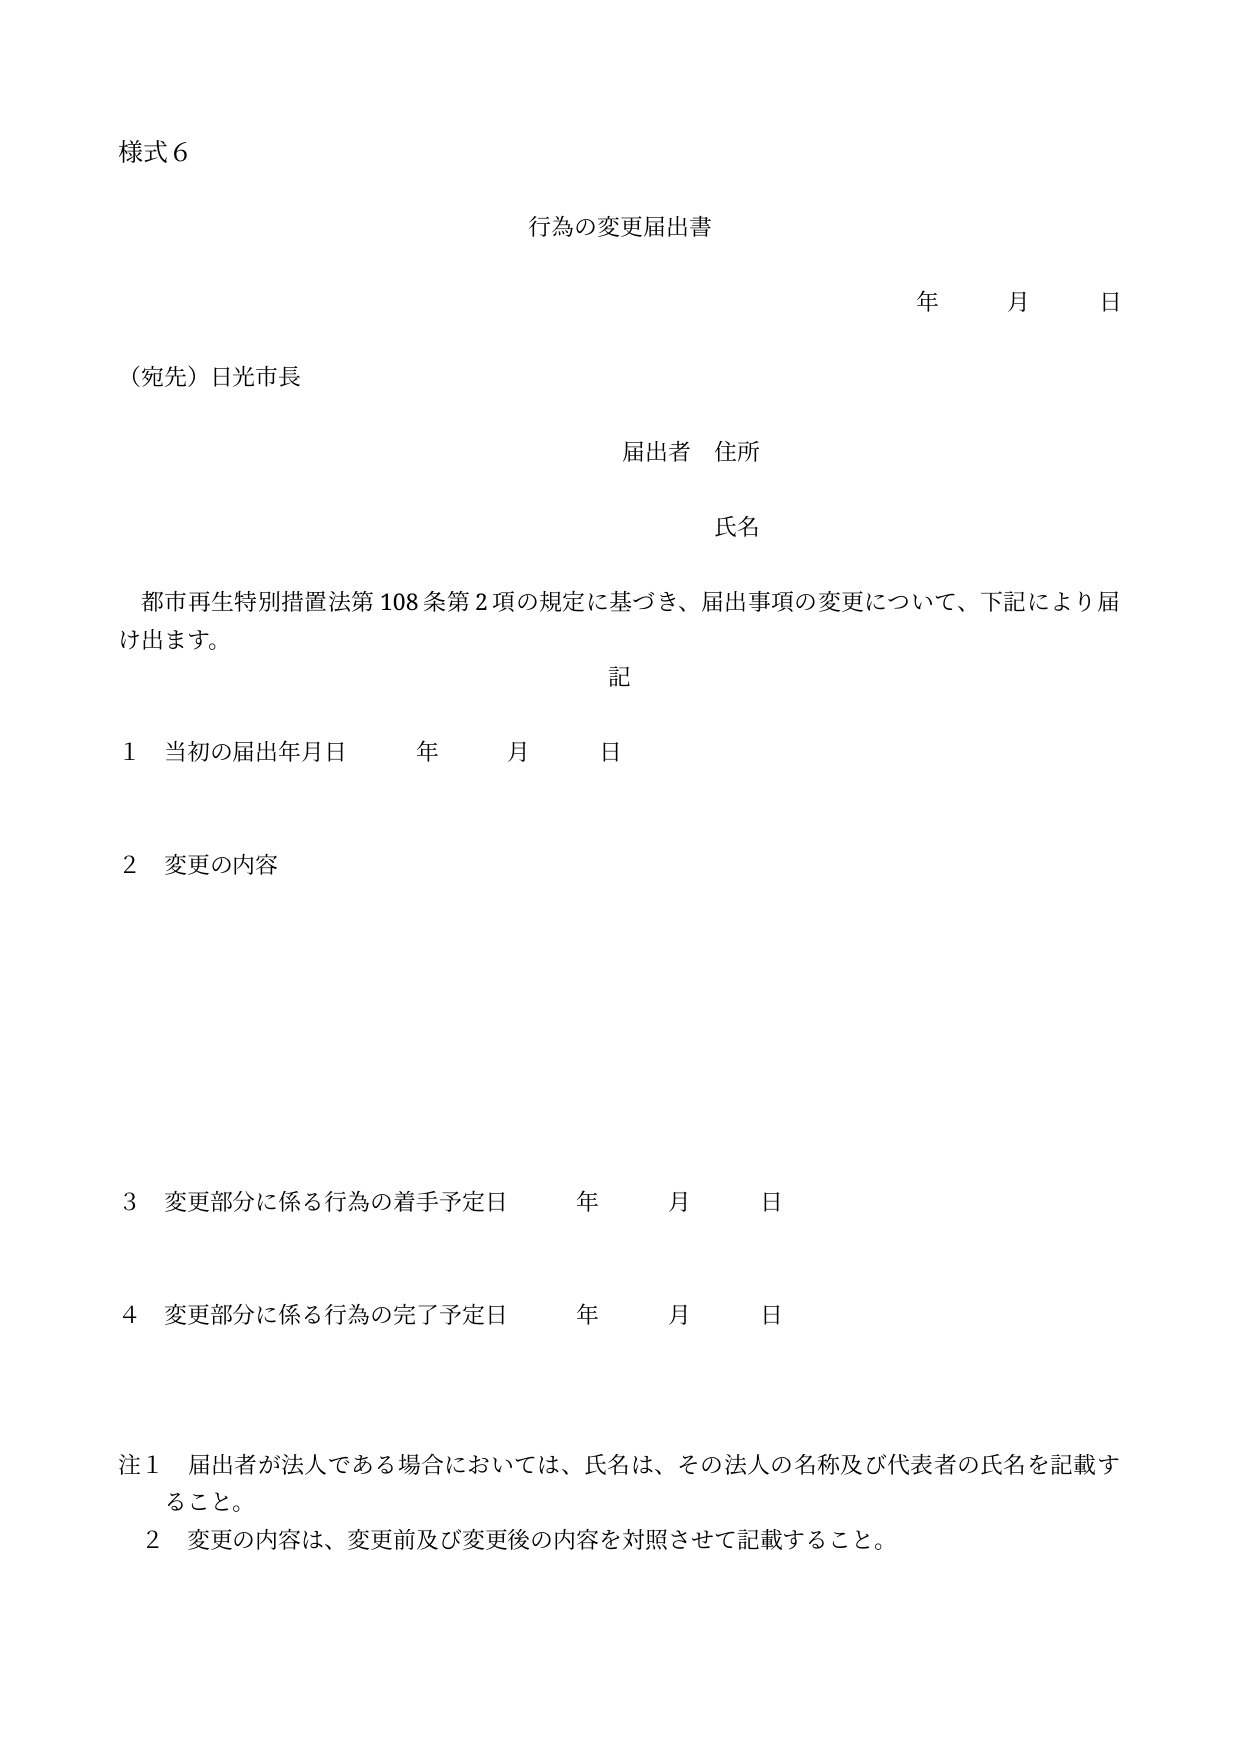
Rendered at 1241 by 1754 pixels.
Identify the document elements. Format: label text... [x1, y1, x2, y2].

text 届出者 住所 [622, 432, 1122, 469]
text （宛先）日光市長 [118, 357, 1122, 394]
text ３ 変更部分に係る行為の着手予定日 年 月 日 [118, 1182, 1122, 1219]
text ４ 変更部分に係る行為の完了予定日 年 月 日 [118, 1294, 1122, 1332]
text 行為の変更届出書 [118, 207, 1122, 244]
text 都市再生特別措置法第108条第2項の規定に基づき、届出事項の変更について、下記により届け出ます。 [118, 582, 1122, 657]
text ２ 変更の内容は、変更前及び変更後の内容を対照させて記載すること。 [118, 1519, 1122, 1557]
text １ 当初の届出年月日 年 月 日 [118, 732, 1122, 769]
text 年 月 日 [118, 282, 1122, 319]
text 氏名 [622, 507, 1122, 544]
text 記 [118, 657, 1122, 694]
text ２ 変更の内容 [118, 844, 1122, 882]
text 様式６ [118, 132, 1122, 169]
text 注１ 届出者が法人である場合においては、氏名は、その法人の名称及び代表者の氏名を記載すること。 [118, 1444, 1122, 1519]
